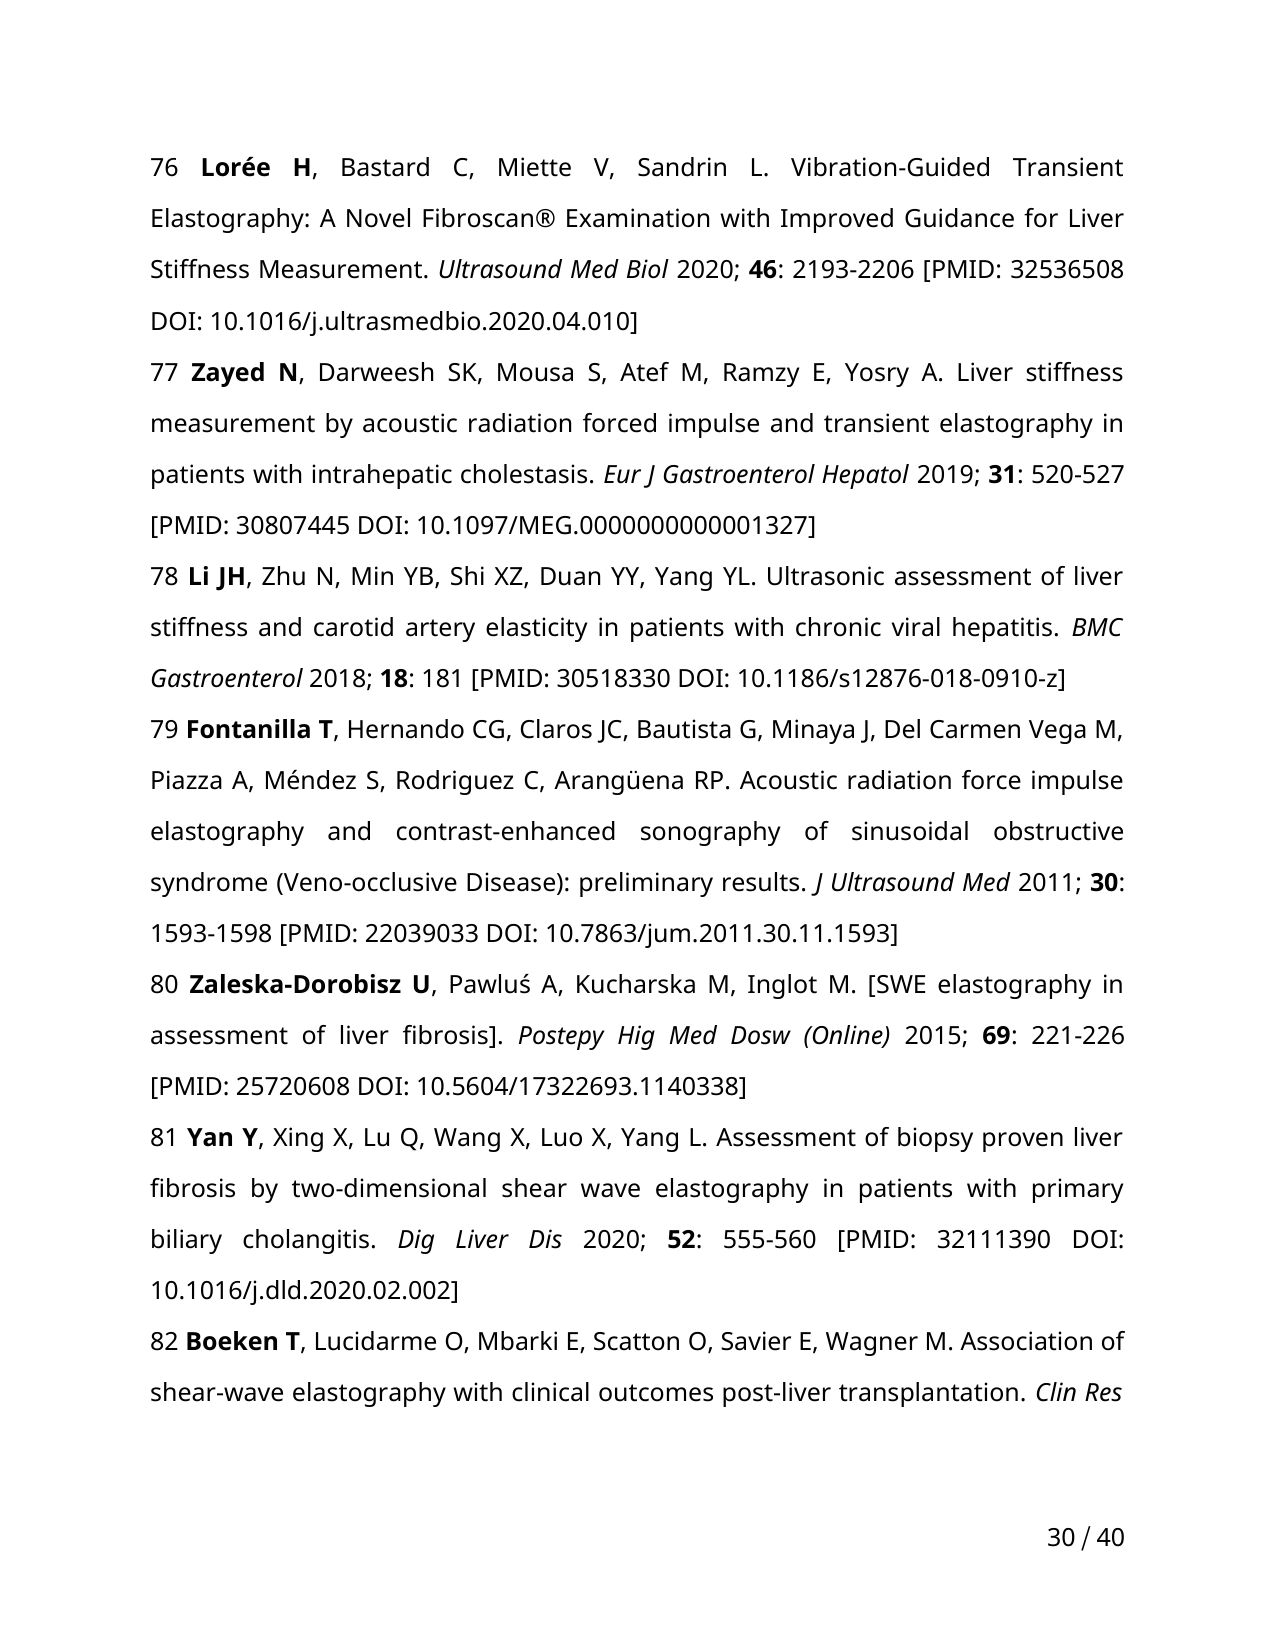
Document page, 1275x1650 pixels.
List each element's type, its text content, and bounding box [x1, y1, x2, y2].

text 76 Lorée H, Bastard C, Miette V, Sandrin L. Vibration-Guided Transient Elastography: A Novel Fibroscan® Examination with Improved Guidance for Liver Stiffness Measurement. Ultrasound Med Biol 2020; 46: 2193-2206 [PMID: 32536508 DOI: 10.1016/j.ultrasmedbio.2020.04.010] [150, 150, 1125, 337]
text 78 Li JH, Zhu N, Min YB, Shi XZ, Duan YY, Yang YL. Ultrasonic assessment of liver stiffness and carotid artery elasticity in patients with chronic viral hepatitis. BMC Gastroenterol 2018; 18: 181 [PMID: 30518330 DOI: 10.1186/s12876-018-0910-z] [150, 558, 1125, 694]
text 81 Yan Y, Xing X, Lu Q, Wang X, Luo X, Yang L. Assessment of biopsy proven liver fibrosis by two-dimensional shear wave elastography in patients with primary biliary cholangitis. Dig Liver Dis 2020; 52: 555-560 [PMID: 32111390 DOI: 10.1016/j.dld.2020.02.002] [150, 1120, 1125, 1307]
text 80 Zaleska-Dorobisz U, Pawluś A, Kucharska M, Inglot M. [SWE elastography in assessment of liver fibrosis]. Postepy Hig Med Dosw (Online) 2015; 69: 221-226 [PMID: 25720608 DOI: 10.5604/17322693.1140338] [150, 967, 1125, 1103]
text 77 Zayed N, Darweesh SK, Mousa S, Atef M, Ramzy E, Yosry A. Liver stiffness measurement by acoustic radiation forced impulse and transient elastography in patients with intrahepatic cholestasis. Eur J Gastroenterol Hepatol 2019; 31: 520-527 [PMID: 30807445 DOI: 10.1097/MEG.0000000000001327] [150, 354, 1125, 541]
text 79 Fontanilla T, Hernando CG, Claros JC, Bautista G, Minaya J, Del Carmen Vega M, Piazza A, Méndez S, Rodriguez C, Arangüena RP. Acoustic radiation force impulse elastography and contrast-enhanced sonography of sinusoidal obstructive syndrome (Veno-occlusive Disease): preliminary results. J Ultrasound Med 2011; 30: 1593-1598 [PMID: 22039033 DOI: 10.7863/jum.2011.30.11.1593] [150, 711, 1125, 950]
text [150, 1324, 1125, 1409]
